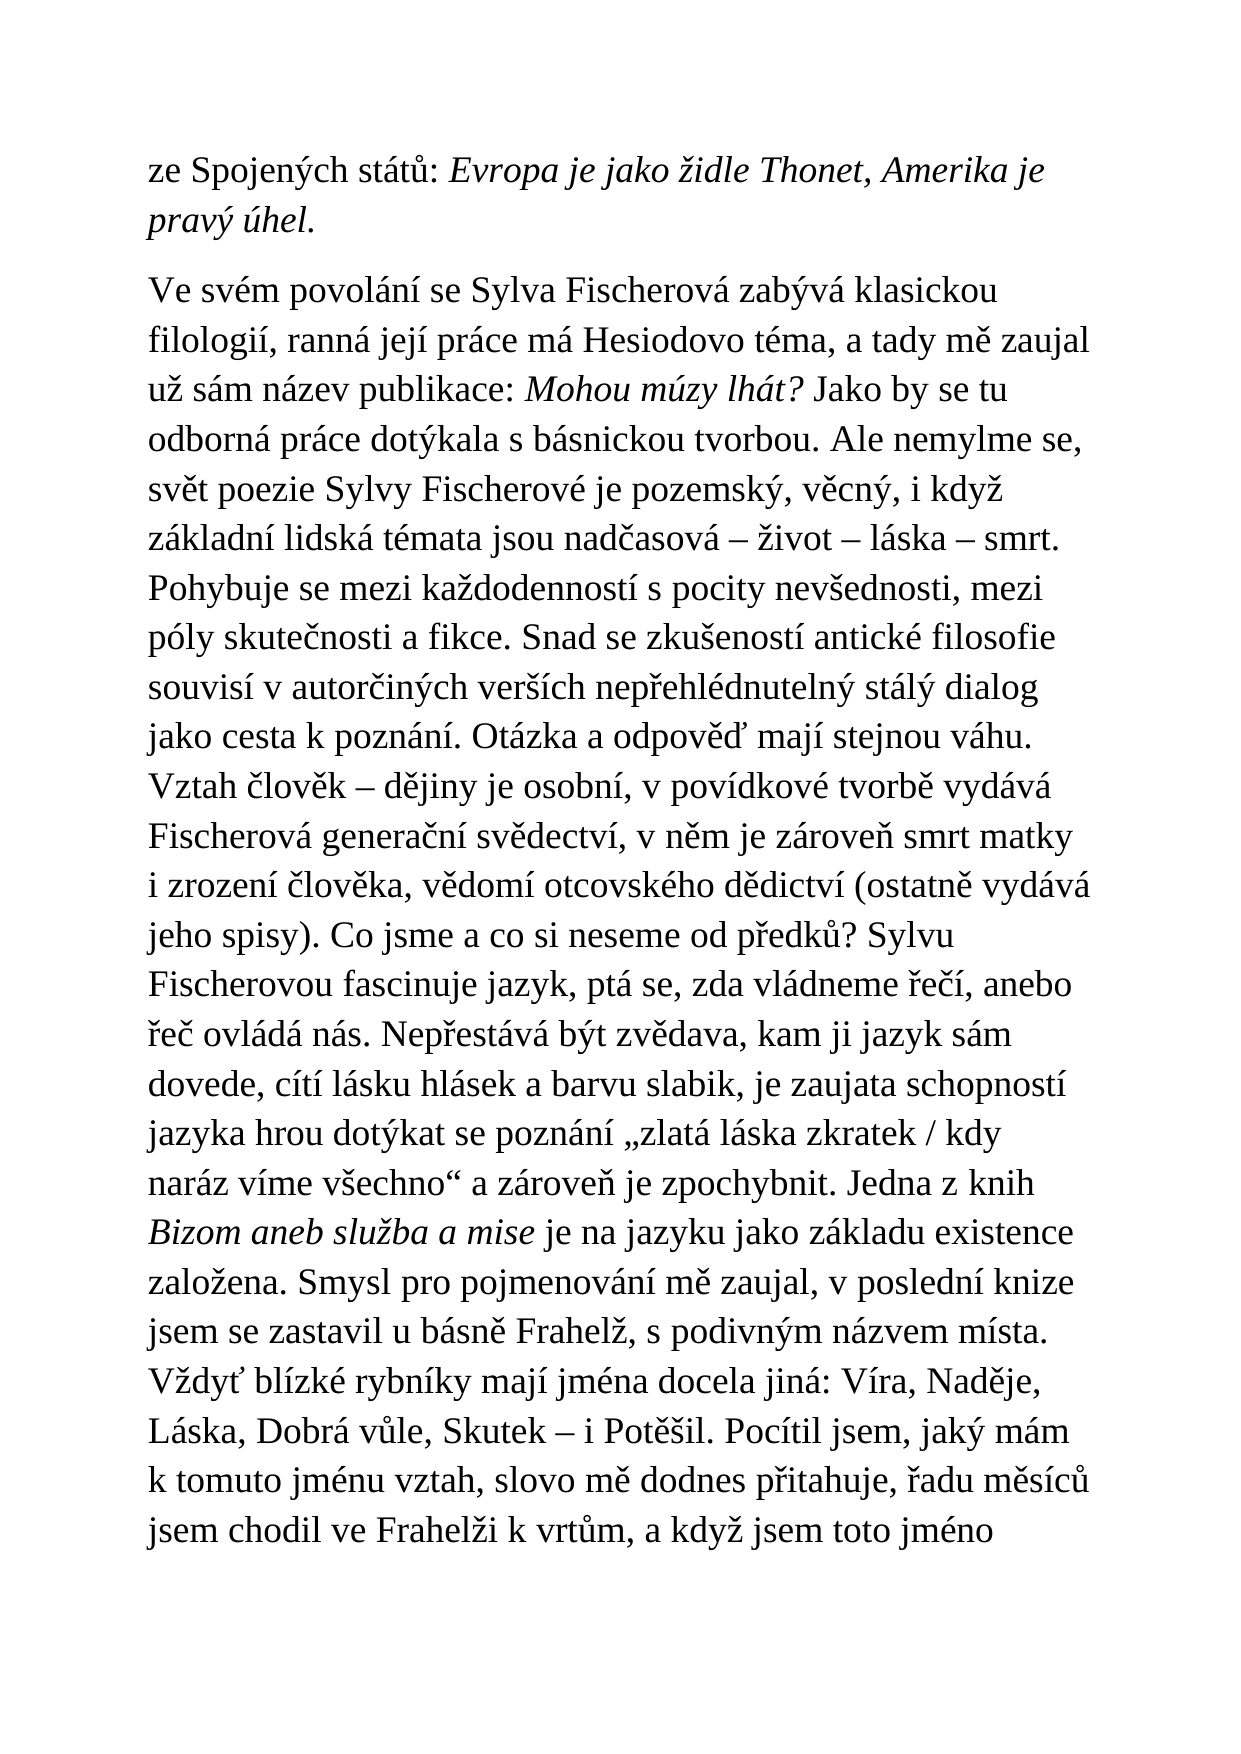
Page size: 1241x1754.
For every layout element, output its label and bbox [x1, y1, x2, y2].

text [148, 148, 1093, 240]
text [148, 268, 1093, 1550]
